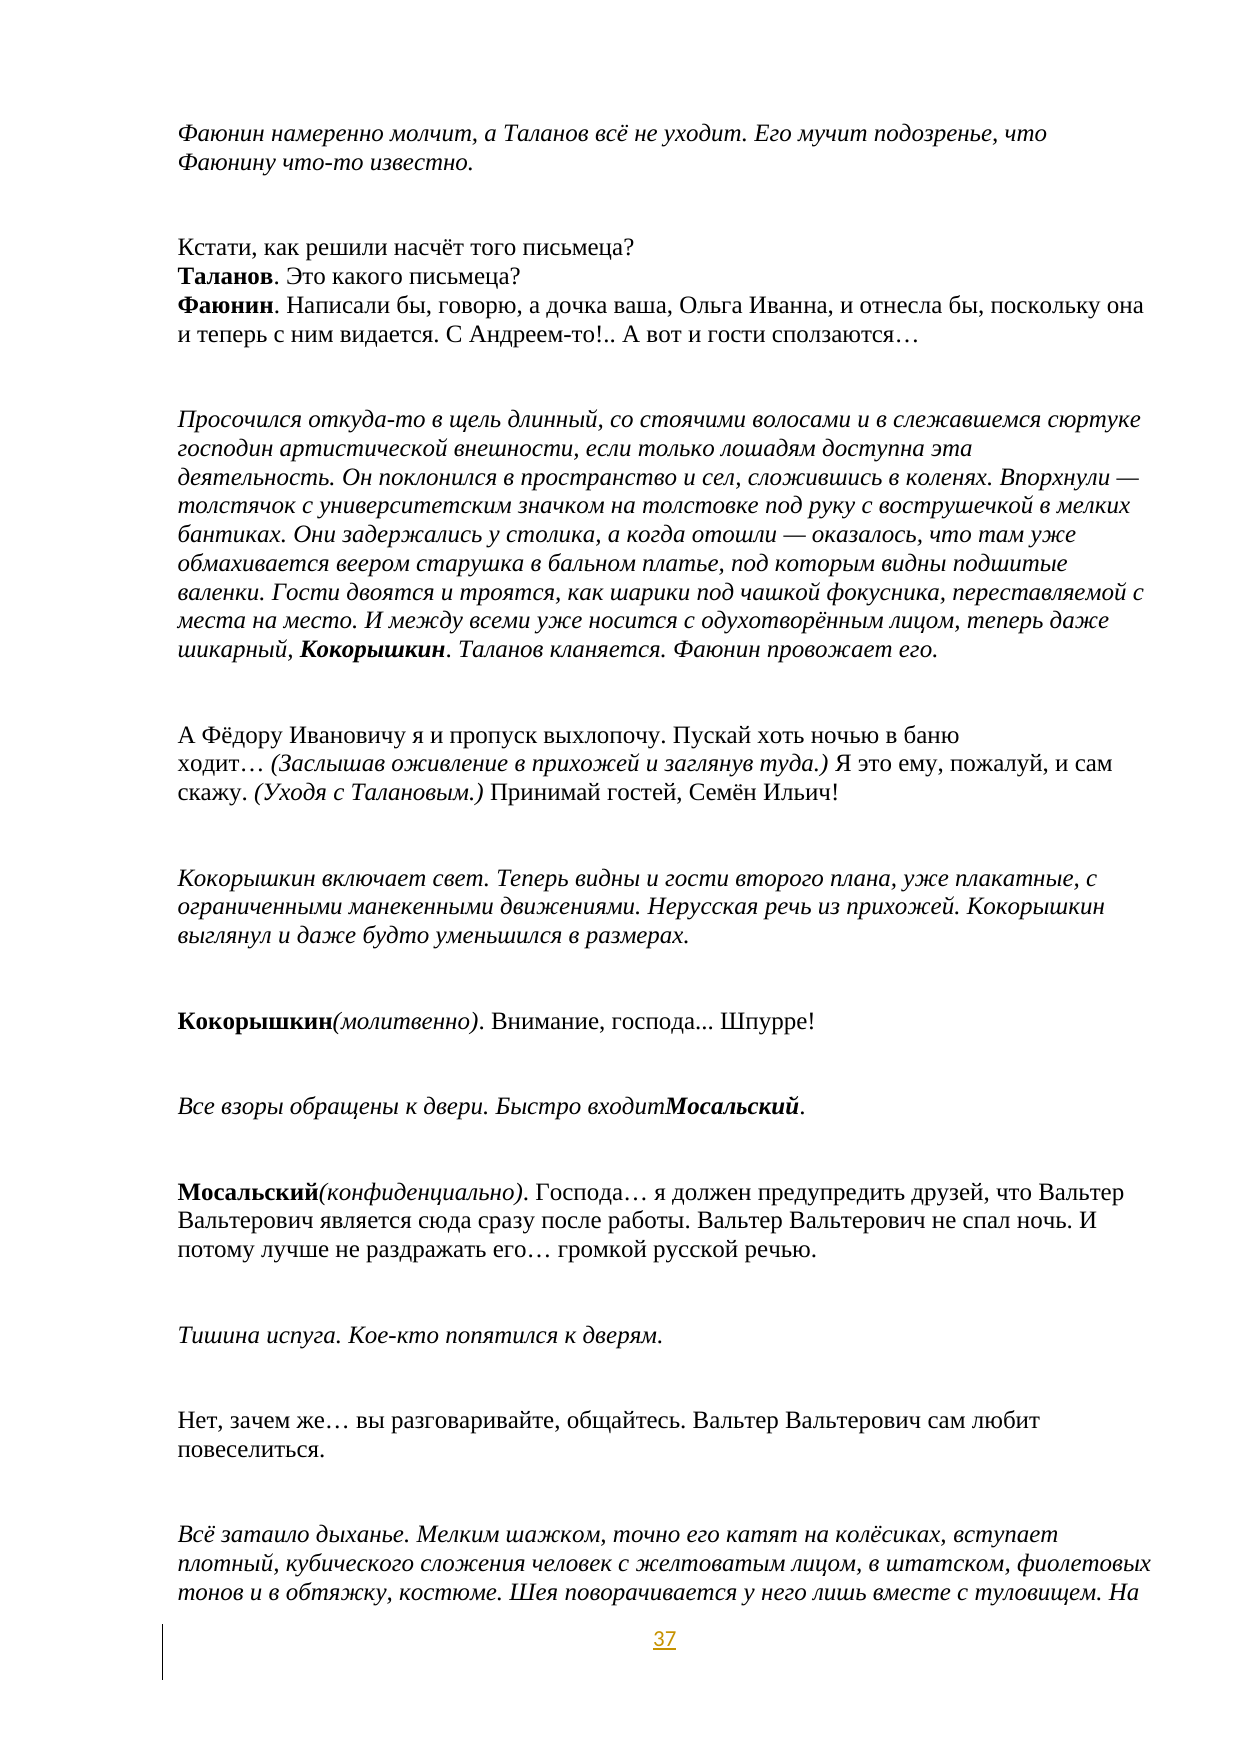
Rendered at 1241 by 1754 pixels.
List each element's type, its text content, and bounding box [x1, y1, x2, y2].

text Фаюнин. Написали бы, говорю, а дочка ваша, Ольга Иванна, и отнесла бы, поскольку она и теперь с ним видается. С Андреем-то!.. А вот и гости сползаются… [177, 290, 1152, 347]
text Таланов. Это какого письмеца? [177, 261, 1152, 290]
text Фаюнин намеренно молчит, а Таланов всё не уходит. Его мучит подозренье, что Фаюнину что-то известно. [177, 118, 1152, 176]
text Просочился откуда-то в щель длинный, со стоячими волосами и в слежавшемся сюртуке господин артистической внешности, если только лошадям доступна эта деятельность. Он поклонился в пространство и сел, сложившись в коленях. Впорхнули — толстячок с университетским значком на толстовке под руку с вострушечкой в мелких бантиках. Они задержались у столика, а когда отошли — оказалось, что там уже обмахивается веером старушка в бальном платье, под которым видны подшитые валенки. Гости двоятся и троятся, как шарики под чашкой фокусника, переставляемой с места на место. И между всеми уже носится с одухотворённым лицом, теперь даже шикарный, Кокорышкин. Таланов кланяется. Фаюнин провожает его. [177, 404, 1152, 663]
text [177, 1519, 1152, 1606]
text Кстати, как решили насчёт того письмеца? [177, 232, 1152, 261]
text Мосальский(конфиденциально). Господа… я должен предупредить друзей, что Вальтер Вальтерович является сюда сразу после работы. Вальтер Вальтерович не спал ночь. И потому лучше не раздражать его… громкой русской речью. [177, 1177, 1152, 1263]
text Нет, зачем же… вы разговаривайте, общайтесь. Вальтер Вальтерович сам любит повеселиться. [177, 1405, 1152, 1463]
text Кокорышкин(молитвенно). Внимание, господа... Шпурре! [177, 1006, 1152, 1034]
text Тишина испуга. Кое-кто попятился к дверям. [177, 1320, 1152, 1348]
text Все взоры обращены к двери. Быстро входитМосальский. [177, 1091, 1152, 1120]
text Кокорышкин включает свет. Теперь видны и гости второго плана, уже плакатные, с ограниченными манекенными движениями. Нерусская речь из прихожей. Кокорышкин выглянул и даже будто уменьшился в размерах. [177, 863, 1152, 949]
text А Фёдору Ивановичу я и пропуск выхлопочу. Пускай хоть ночью в баню ходит… (Заслышав оживление в прихожей и заглянув туда.) Я это ему, пожалуй, и сам скажу. (Уходя с Талановым.) Принимай гостей, Семён Ильич! [177, 720, 1152, 806]
